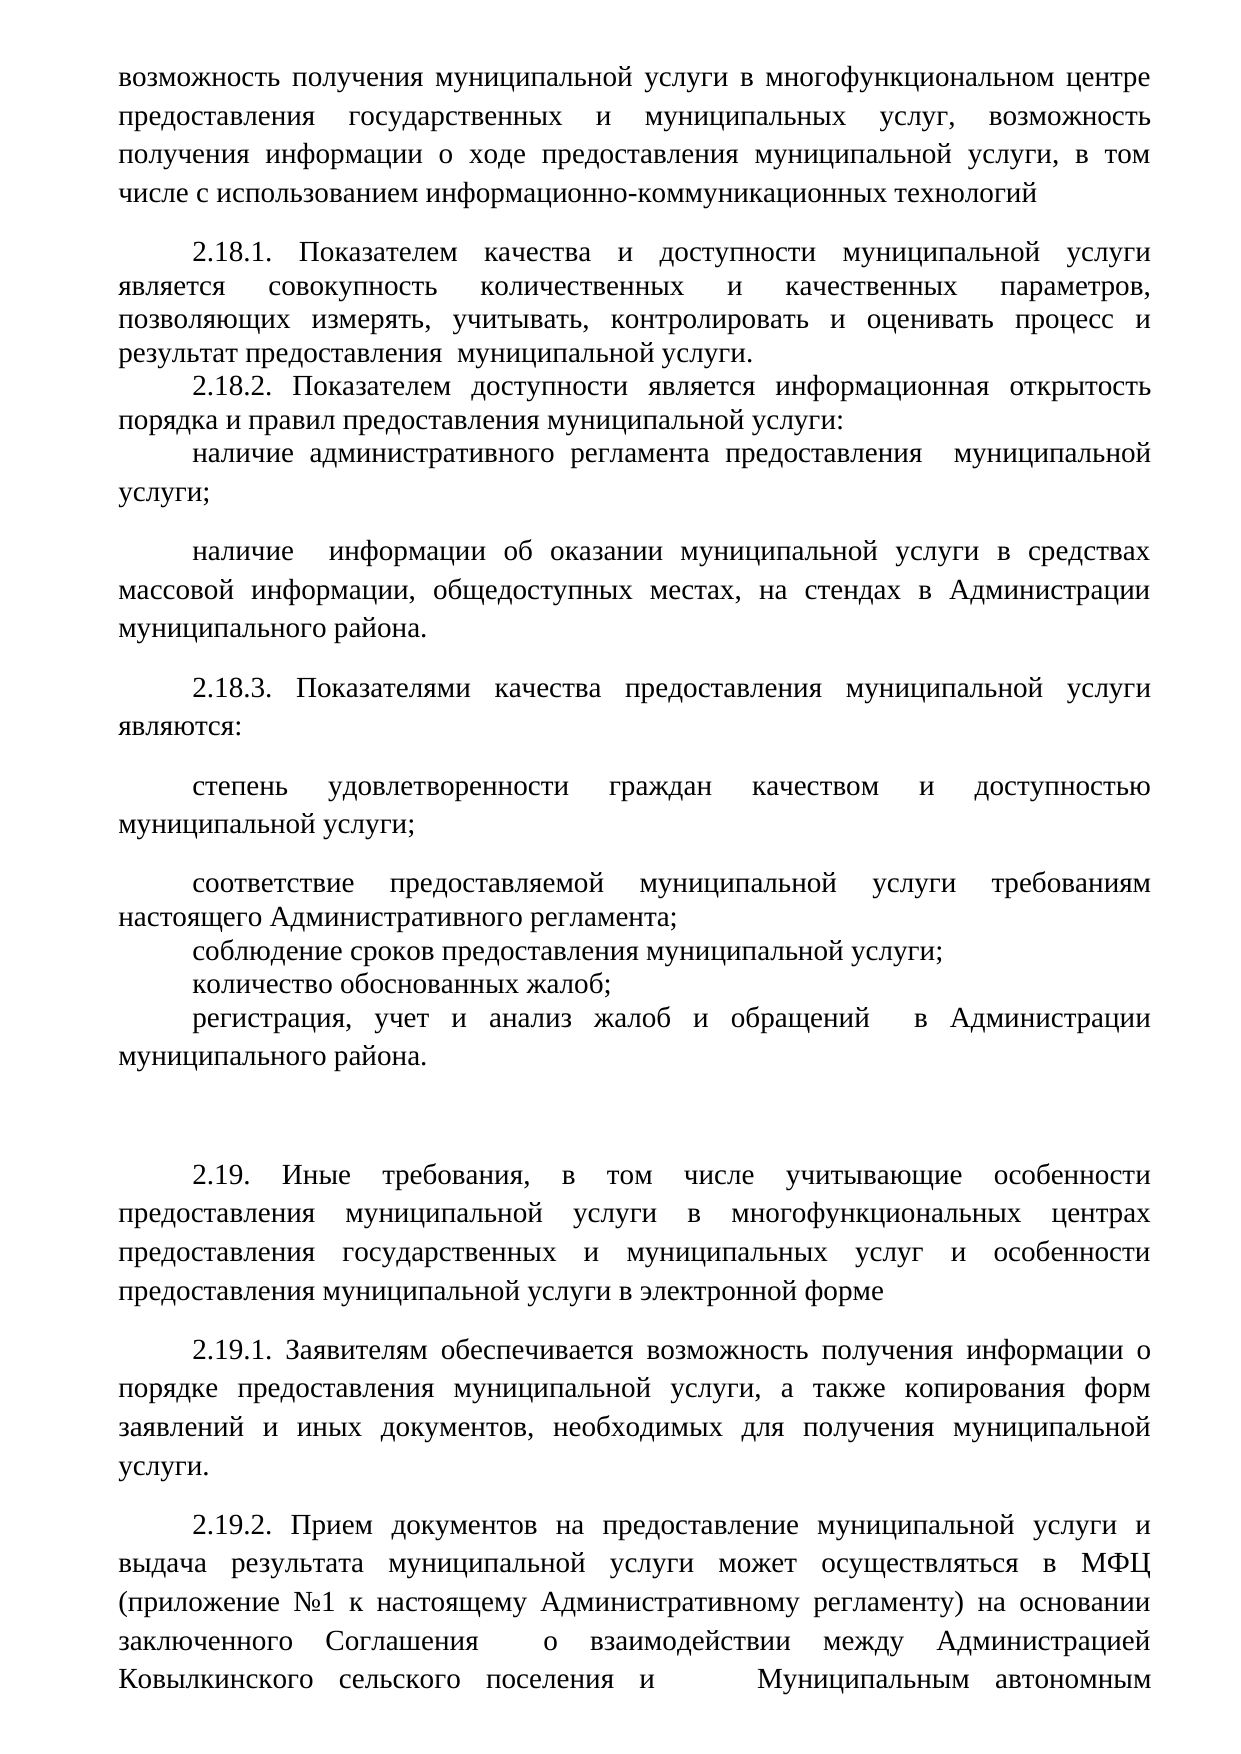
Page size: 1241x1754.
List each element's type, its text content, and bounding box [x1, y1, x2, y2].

text соответствие предоставляемой муниципальной услуги требованиям настоящего Административного регламента; [118, 866, 1152, 933]
text наличие административного регламента предоставления муниципальной услуги; [118, 435, 1152, 507]
text количество обоснованных жалоб; [118, 966, 1152, 1000]
text 2.19. Иные требования, в том числе учитывающие особенности предоставления муниципальной услуги в многофункциональных центрах предоставления государственных и муниципальных услуг и особенности предоставления муниципальной услуги в электронной форме [118, 1157, 1152, 1306]
text 2.18.3. Показателями качества предоставления муниципальной услуги являются: [118, 670, 1152, 742]
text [118, 1507, 1152, 1695]
text соблюдение сроков предоставления муниципальной услуги; [118, 933, 1152, 966]
text 2.19.1. Заявителям обеспечивается возможность получения информации о порядке предоставления муниципальной услуги, а также копирования форм заявлений и иных документов, необходимых для получения муниципальной услуги. [118, 1332, 1152, 1481]
text 2.18.1. Показателем качества и доступности муниципальной услуги является совокупность количественных и качественных параметров, позволяющих измерять, учитывать, контролировать и оценивать процесс и результат предоставления муниципальной услуги. [118, 234, 1152, 368]
text наличие информации об оказании муниципальной услуги в средствах массовой информации, общедоступных местах, на стендах в Администрации муниципального района. [118, 533, 1152, 644]
text регистрация, учет и анализ жалоб и обращений в Администрации муниципального района. [118, 1000, 1152, 1072]
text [118, 59, 1152, 208]
text степень удовлетворенности граждан качеством и доступностью муниципальной услуги; [118, 768, 1152, 840]
text 2.18.2. Показателем доступности является информационная открытость порядка и правил предоставления муниципальной услуги: [118, 368, 1152, 435]
